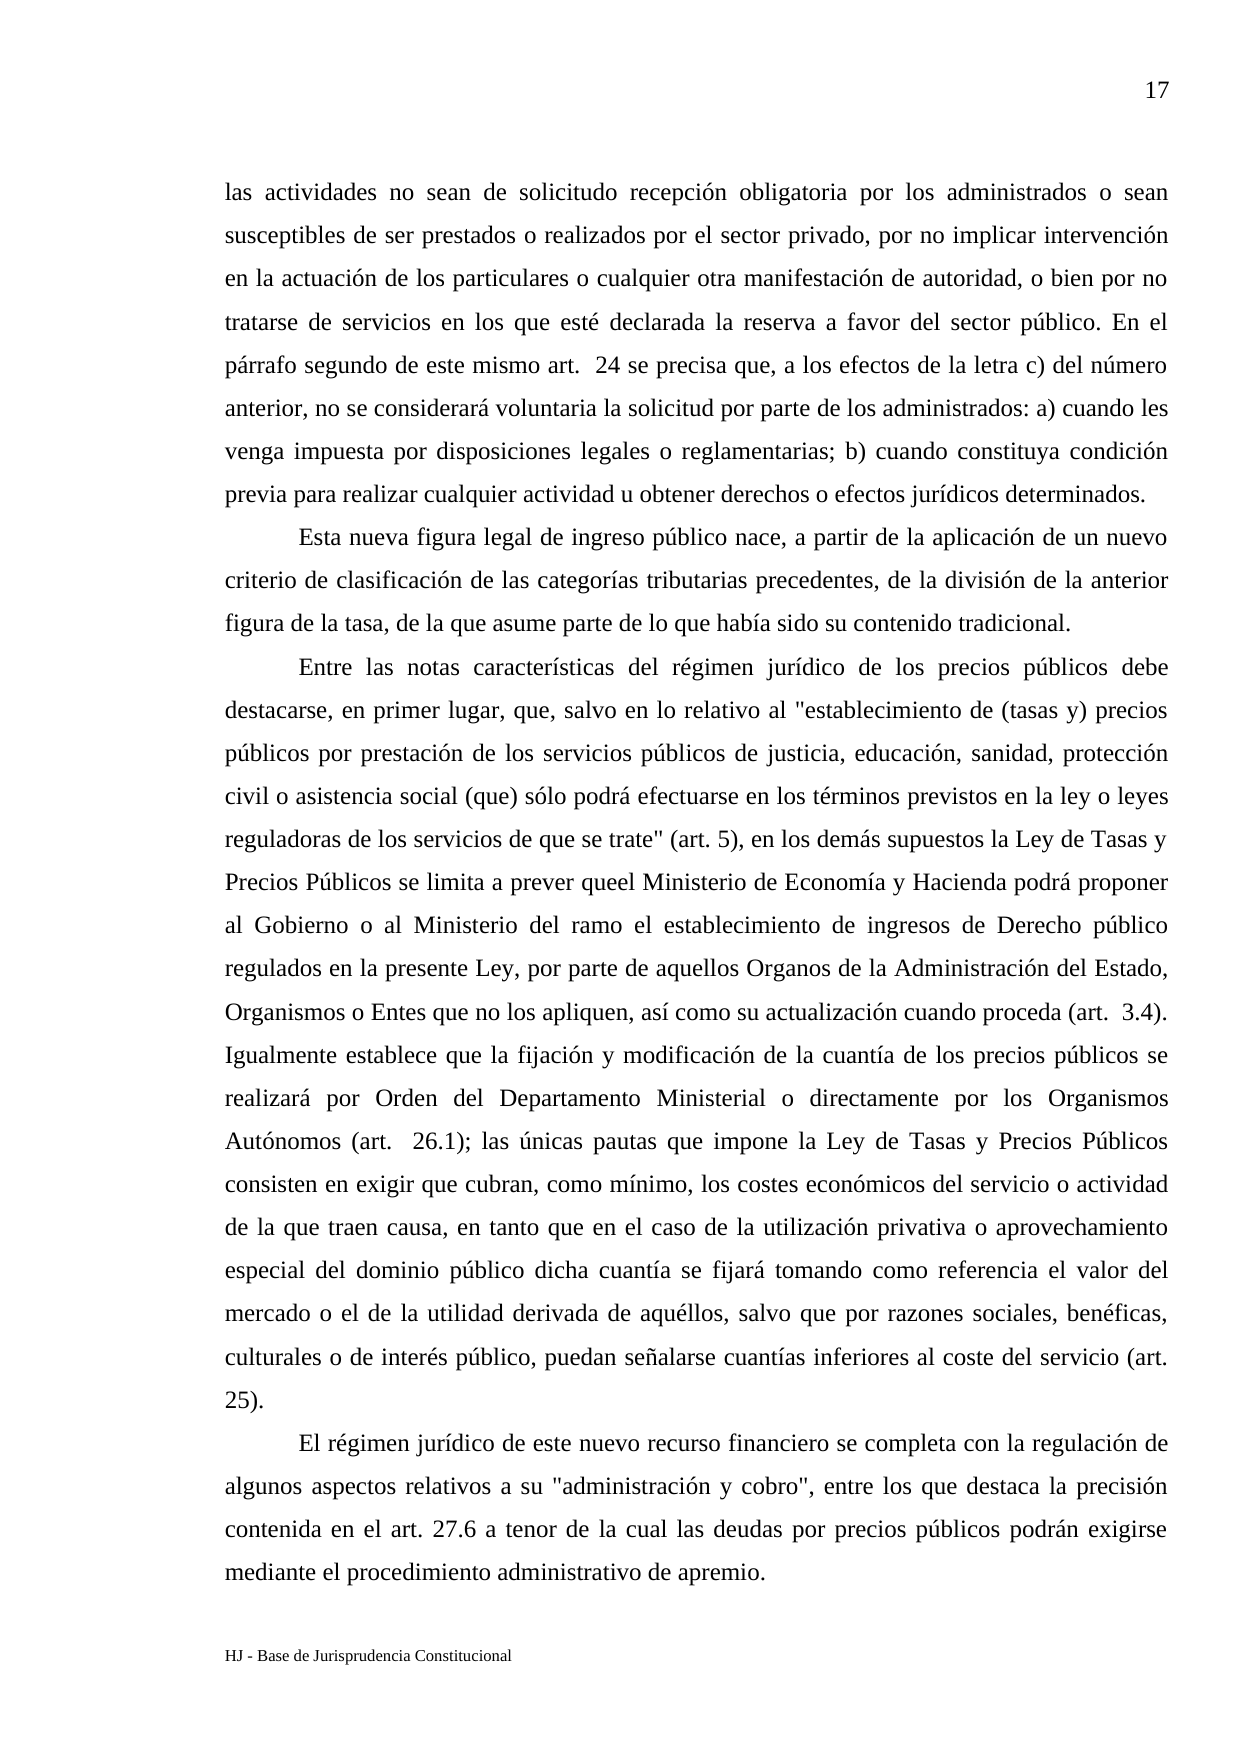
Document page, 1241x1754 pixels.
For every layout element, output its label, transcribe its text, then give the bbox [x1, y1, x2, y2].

text Entre las notas características del régimen jurídico de los precios públicos debe destacarse, en primer lugar, que, salvo en lo relativo al "establecimiento de (tasas y) precios públicos por prestación de los servicios públicos de justicia, educación, sanidad, protección civil o asistencia social (que) sólo podrá efectuarse en los términos previstos en la ley o leyes reguladoras de los servicios de que se trate" (art. 5), en los demás supuestos la Ley de Tasas y Precios Públicos se limita a prever queel Ministerio de Economía y Hacienda podrá proponer al Gobierno o al Ministerio del ramo el establecimiento de ingresos de Derecho público regulados en la presente Ley, por parte de aquellos Organos de la Administración del Estado, Organismos o Entes que no los apliquen, así como su actualización cuando proceda (art. 3.4). Igualmente establece que la fijación y modificación de la cuantía de los precios públicos se realizará por Orden del Departamento Ministerial o directamente por los Organismos Autónomos (art. 26.1); las únicas pautas que impone la Ley de Tasas y Precios Públicos consisten en exigir que cubran, como mínimo, los costes económicos del servicio o actividad de la que traen causa, en tanto que en el caso de la utilización privativa o aprovechamiento especial del dominio público dicha cuantía se fijará tomando como referencia el valor del mercado o el de la utilidad derivada de aquéllos, salvo que por razones sociales, benéficas, culturales o de interés público, puedan señalarse cuantías inferiores al coste del servicio (art. 25). [224, 652, 1169, 1413]
text El régimen jurídico de este nuevo recurso financiero se completa con la regulación de algunos aspectos relativos a su "administración y cobro", entre los que destaca la precisión contenida en el art. 27.6 a tenor de la cual las deudas por precios públicos podrán exigirse mediante el procedimiento administrativo de apremio. [224, 1428, 1169, 1586]
text Esta nueva figura legal de ingreso público nace, a partir de la aplicación de un nuevo criterio de clasificación de las categorías tributarias precedentes, de la división de la anterior figura de la tasa, de la que asume parte de lo que había sido su contenido tradicional. [224, 522, 1169, 637]
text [224, 177, 1169, 508]
